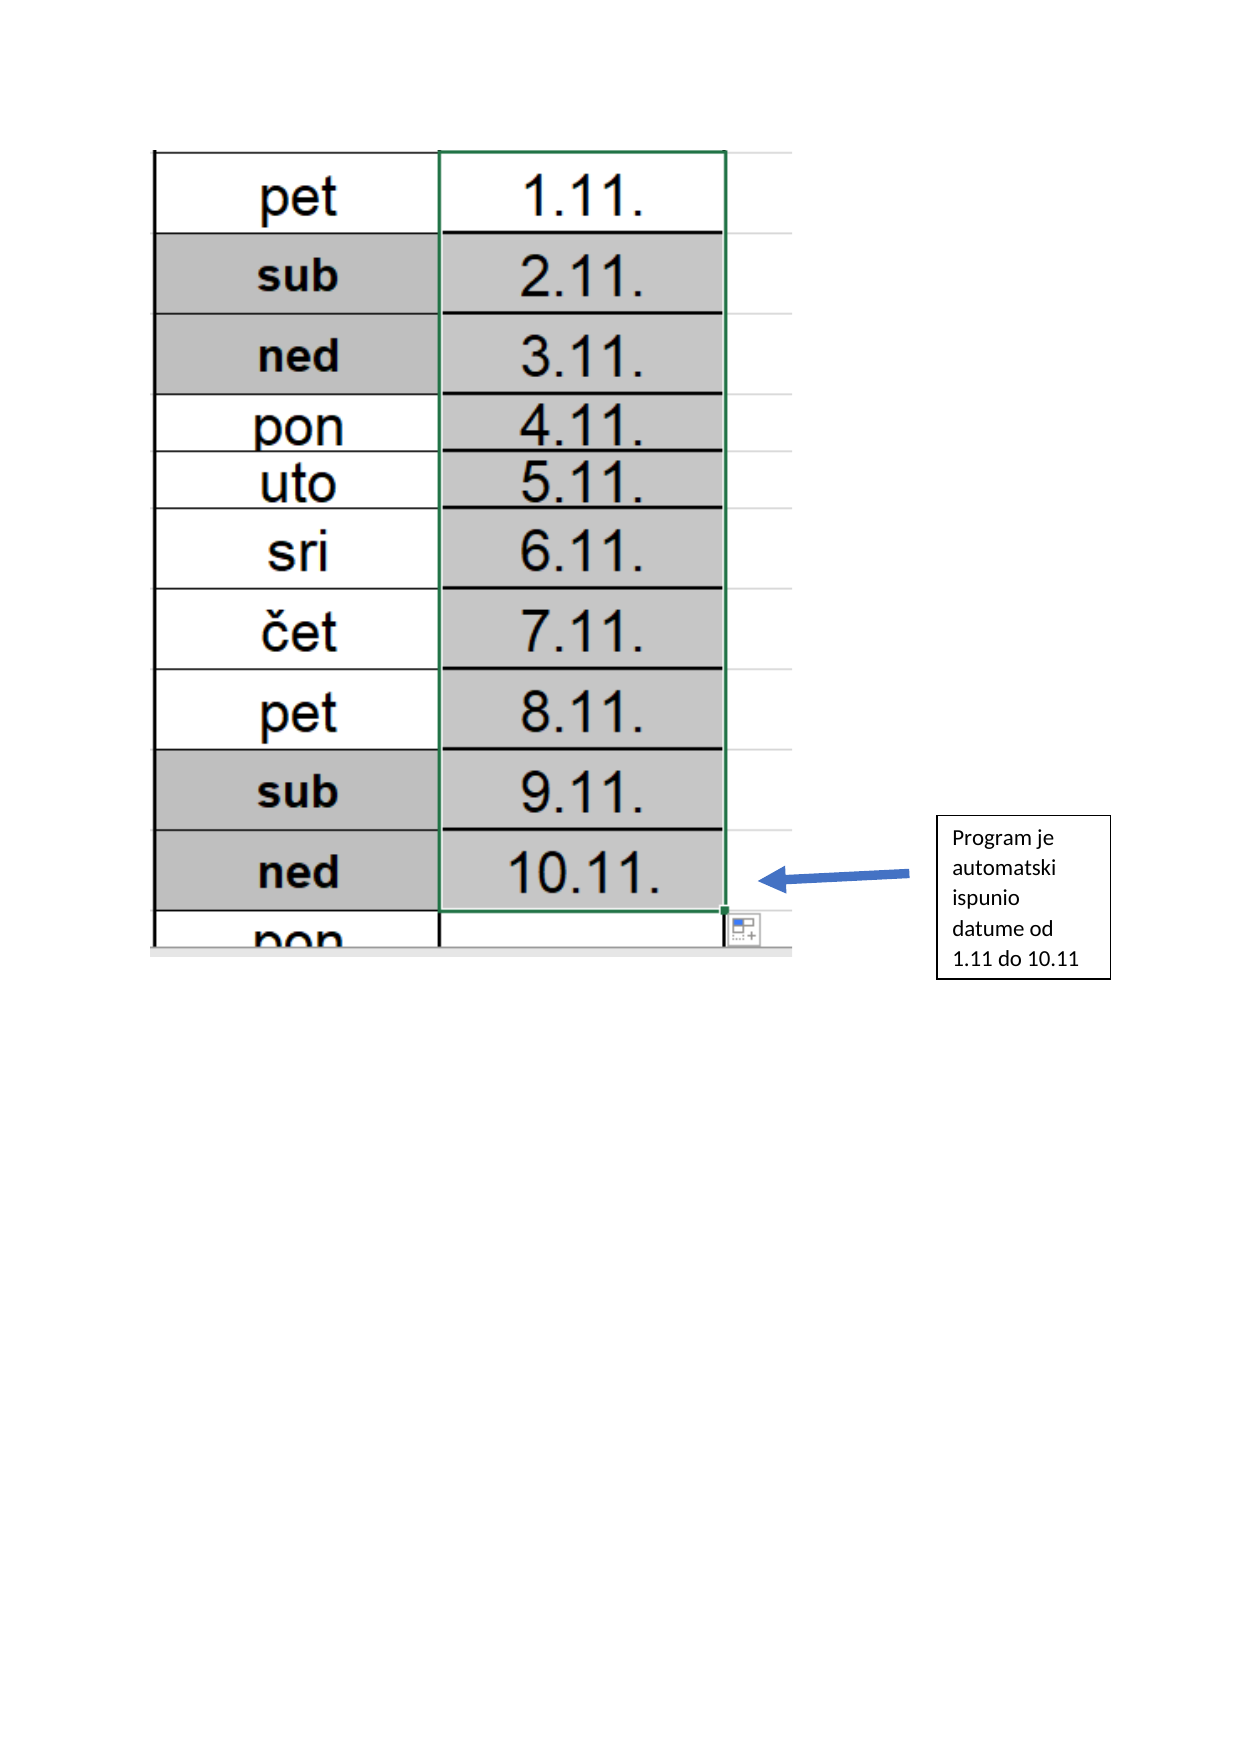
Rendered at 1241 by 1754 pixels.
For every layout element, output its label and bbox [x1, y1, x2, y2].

picture [150, 150, 793, 957]
